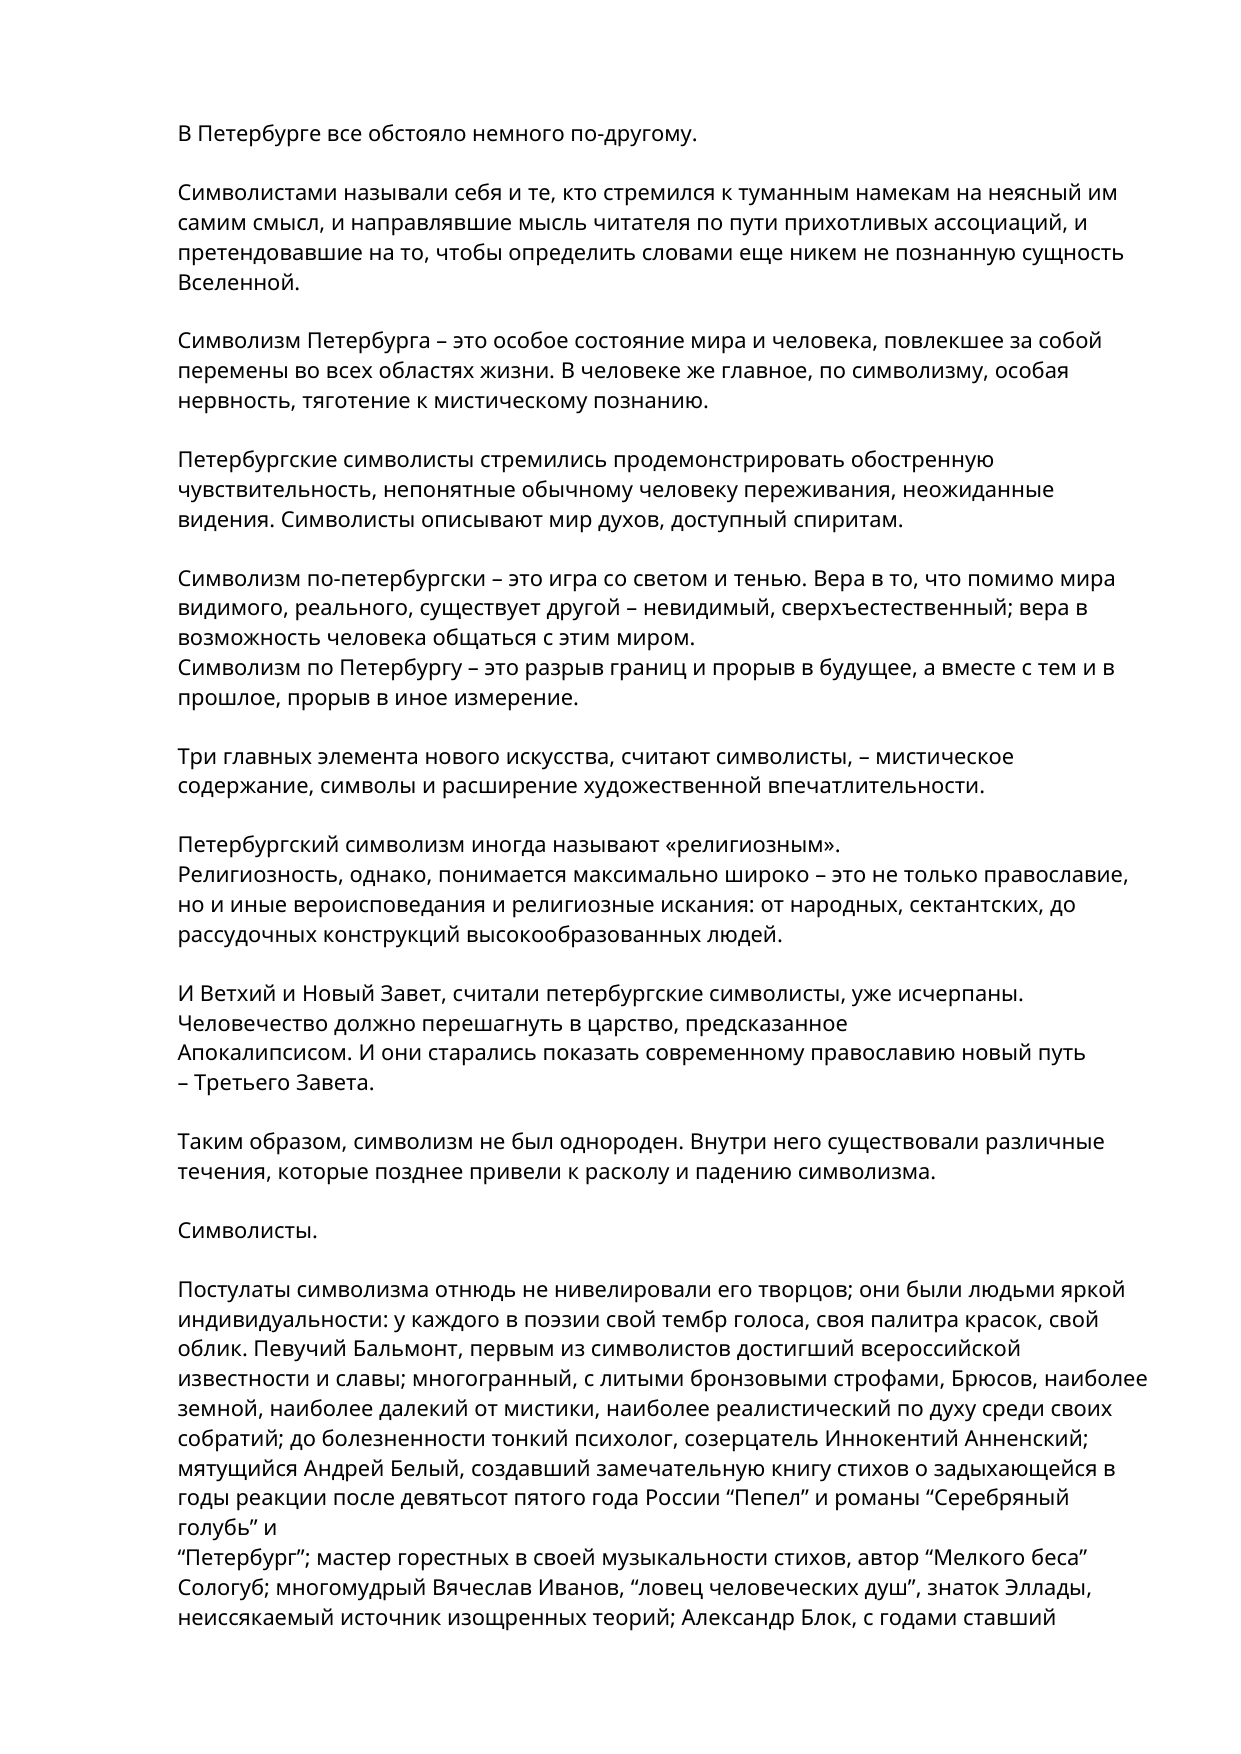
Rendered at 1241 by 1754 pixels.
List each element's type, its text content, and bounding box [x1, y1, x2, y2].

text Три главных элемента нового искусства, считают символисты, – мистическое содержание, символы и расширение художественной впечатлительности. [177, 741, 1152, 800]
text В Петербурге все обстояло немного по-другому. [177, 118, 1152, 148]
text Петербургские символисты стремились продемонстрировать обостренную чувствительность, непонятные обычному человеку переживания, неожиданные видения. Символисты описывают мир духов, доступный спиритам. [177, 444, 1152, 533]
text Петербургский символизм иногда называют «религиозным». Религиозность, однако, понимается максимально широко – это не только православие, но и иные вероисповедания и религиозные искания: от народных, сектантских, до рассудочных конструкций высокообразованных людей. [177, 829, 1152, 948]
text Таким образом, символизм не был однороден. Внутри него существовали различные течения, которые позднее привели к расколу и падению символизма. [177, 1126, 1152, 1186]
text Символизм по-петербургски – это игра со светом и тенью. Вера в то, что помимо мира видимого, реального, существует другой – невидимый, сверхъестественный; вера в возможность человека общаться с этим миром. Символизм по Петербургу – это разрыв границ и прорыв в будущее, а вместе с тем и в прошлое, прорыв в иное измерение. [177, 562, 1152, 711]
text Символистами называли себя и те, кто стремился к туманным намекам на неясный им самим смысл, и направлявшие мысль читателя по пути прихотливых ассоциаций, и претендовавшие на то, чтобы определить словами еще никем не познанную сущность Вселенной. [177, 177, 1152, 296]
text Символизм Петербурга – это особое состояние мира и человека, повлекшее за собой перемены во всех областях жизни. В человеке же главное, по символизму, особая нервность, тяготение к мистическому познанию. [177, 325, 1152, 415]
text Символисты. [177, 1215, 1152, 1244]
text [177, 1274, 1152, 1631]
text И Ветхий и Новый Завет, считали петербургские символисты, уже исчерпаны. Человечество должно перешагнуть в царство, предсказанное Апокалипсисом. И они старались показать современному православию новый путь – Третьего Завета. [177, 978, 1152, 1097]
